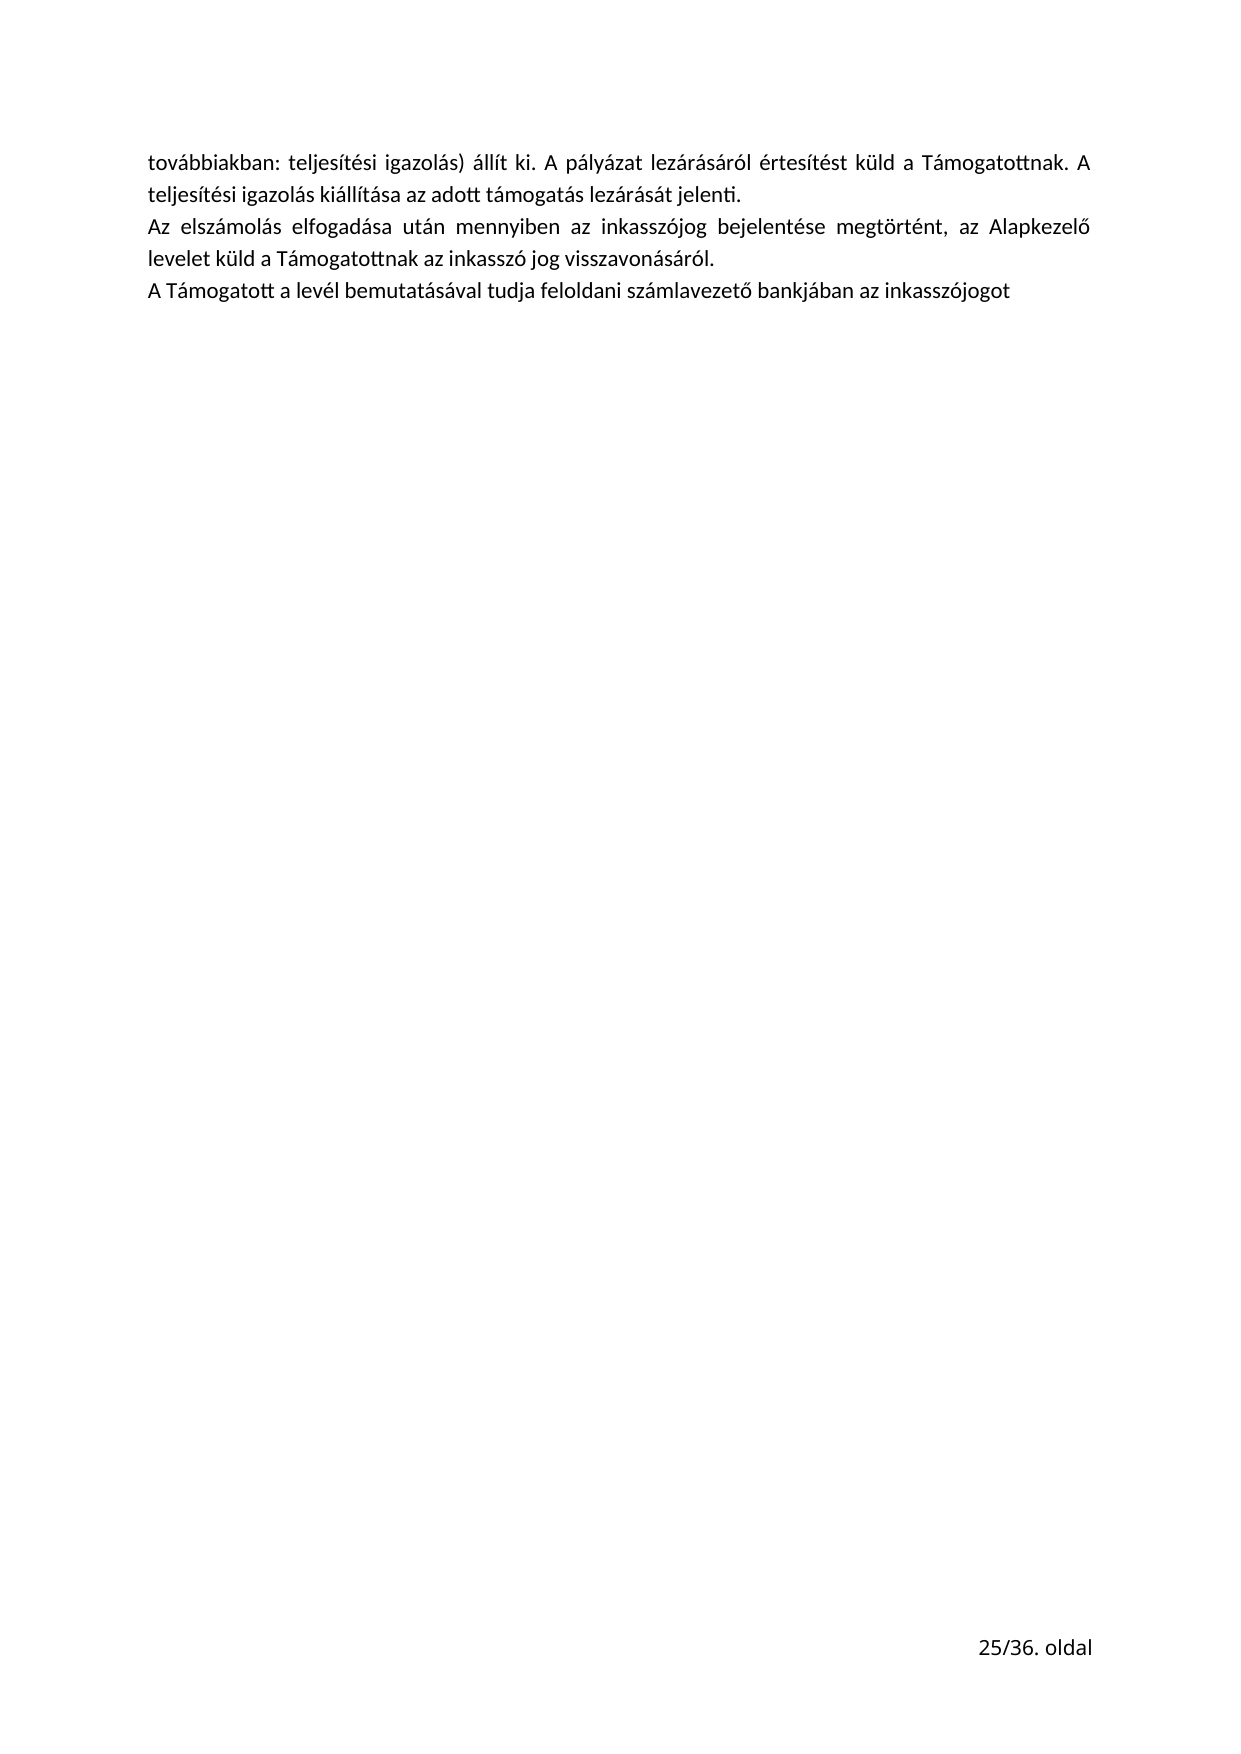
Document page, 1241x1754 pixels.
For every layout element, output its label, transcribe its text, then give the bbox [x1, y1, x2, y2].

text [148, 148, 1092, 208]
text A Támogatott a levél bemutatásával tudja feloldani számlavezető bankjában az inkasszójogot [148, 276, 1092, 304]
text Az elszámolás elfogadása után mennyiben az inkasszójog bejelentése megtörtént, az Alapkezelő levelet küld a Támogatottnak az inkasszó jog visszavonásáról. [148, 212, 1092, 272]
